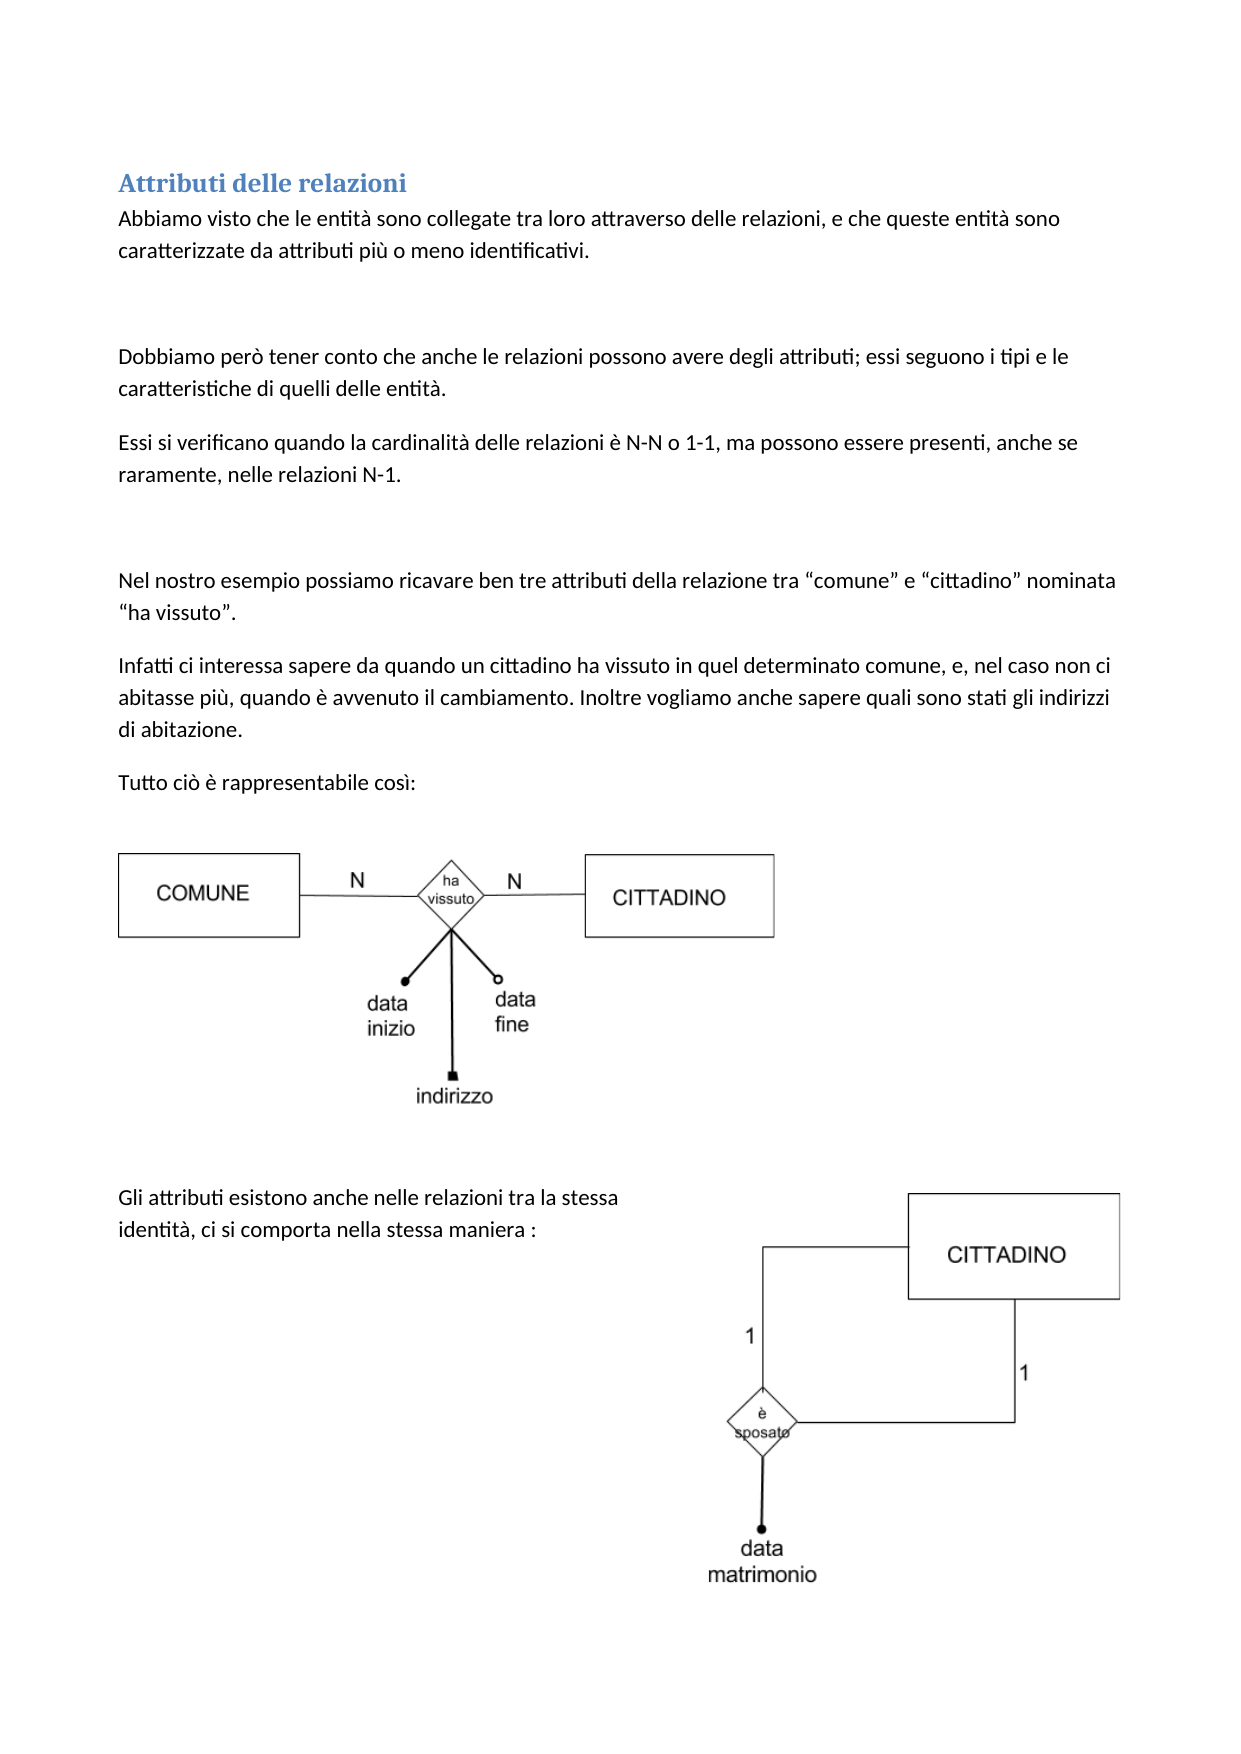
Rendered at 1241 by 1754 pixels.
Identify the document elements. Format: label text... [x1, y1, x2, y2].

picture [689, 1193, 1121, 1594]
text Tutto ciò è rappresentabile così: [118, 768, 1122, 796]
subtitle Attributi delle relazioni [118, 168, 1122, 199]
text Abbiamo visto che le entità sono collegate tra loro attraverso delle relazioni, e che queste entità sono caratterizzate da attributi più o meno identificativi. [118, 204, 1122, 264]
text Nel nostro esempio possiamo ricavare ben tre attributi della relazione tra “comune” e “cittadino” nominata “ha vissuto”. [118, 566, 1122, 626]
text Dobbiamo però tener conto che anche le relazioni possono avere degli attributi; essi seguono i tipi e le caratteristiche di quelli delle entità. [118, 342, 1122, 403]
text Infatti ci interessa sapere da quando un cittadino ha vissuto in quel determinato comune, e, nel caso non ci abitasse più, quando è avvenuto il cambiamento. Inoltre vogliamo anche sapere quali sono stati gli indirizzi di abitazione. [118, 651, 1122, 743]
picture [118, 853, 775, 1115]
text Essi si verificano quando la cardinalità delle relazioni è N-N o 1-1, ma possono essere presenti, anche se raramente, nelle relazioni N-1. [118, 428, 1122, 488]
